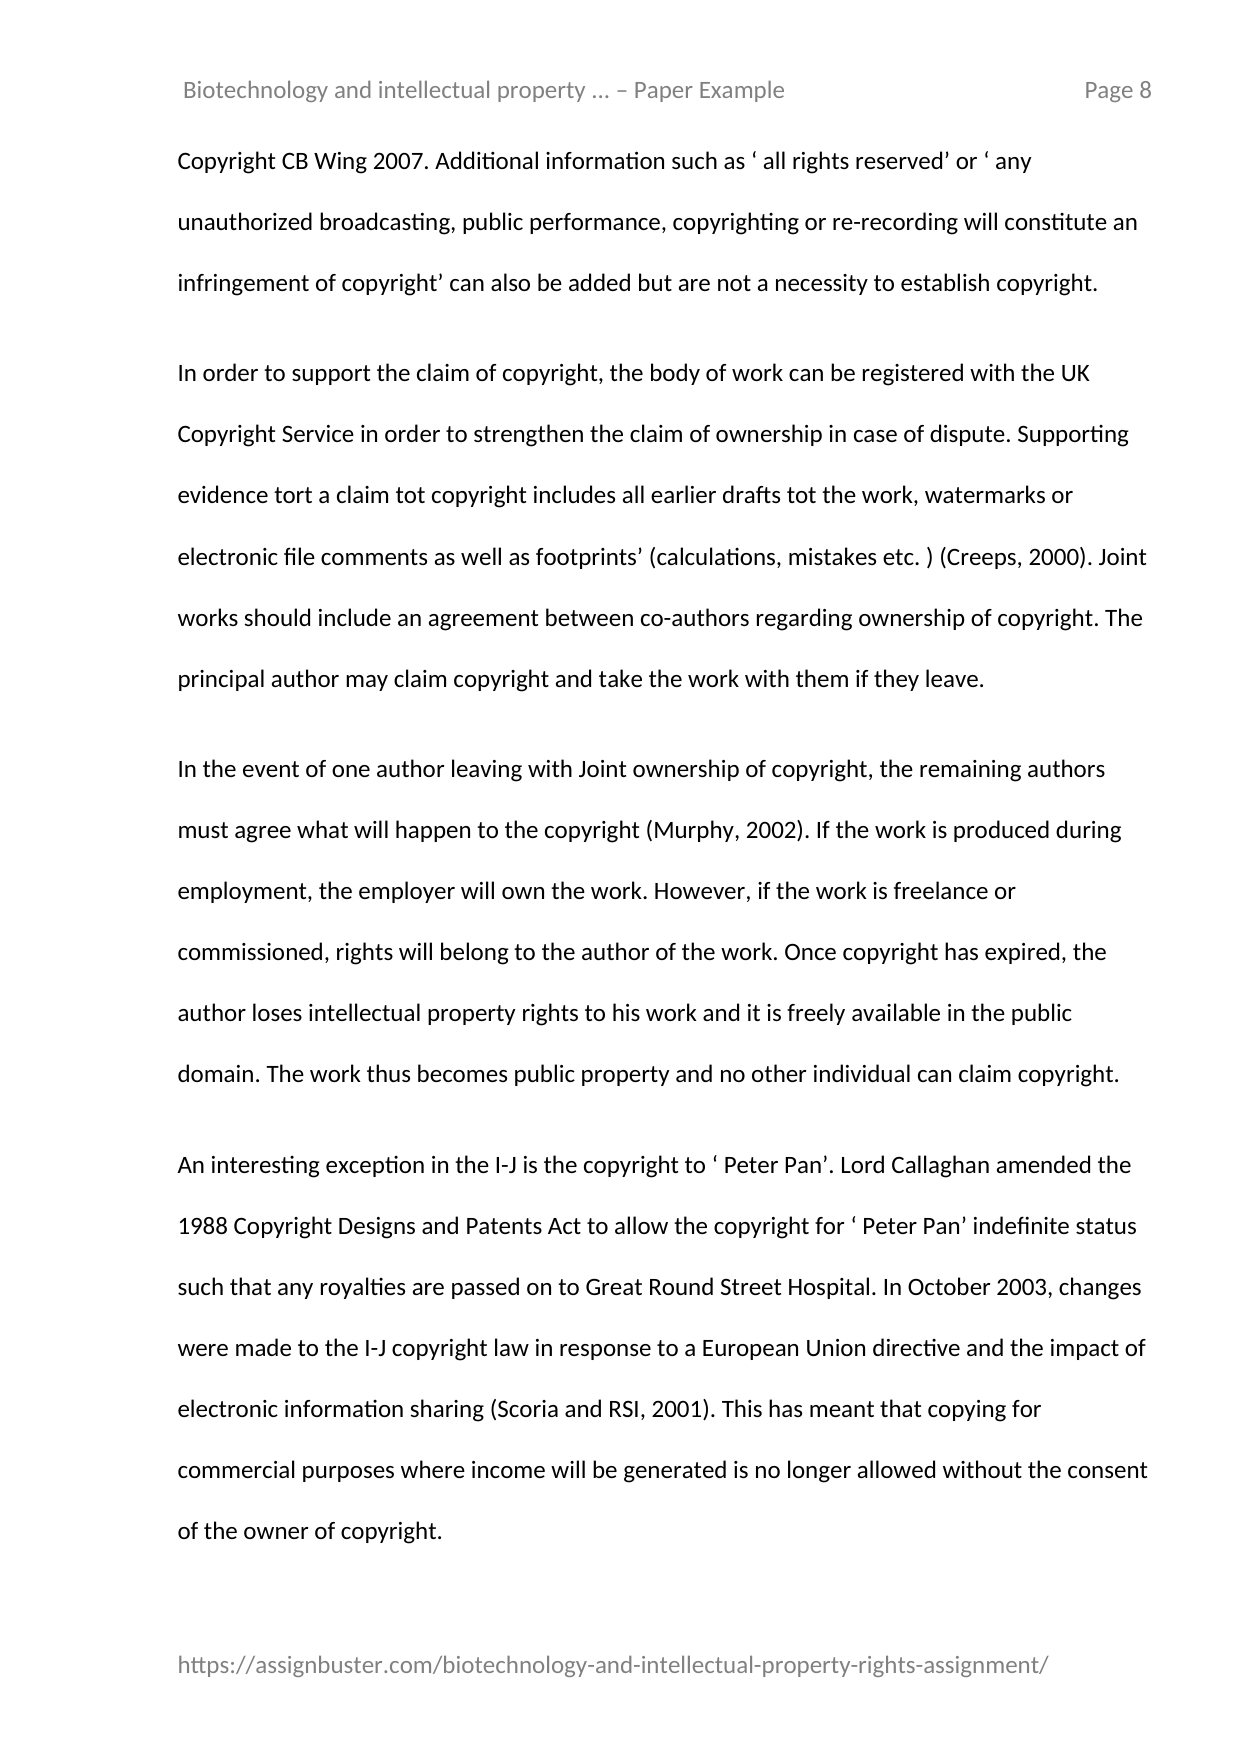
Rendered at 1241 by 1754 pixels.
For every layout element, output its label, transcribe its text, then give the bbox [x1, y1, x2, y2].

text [177, 145, 1152, 298]
text In the event of one author leaving with Joint ownership of copyright, the remaining authors must agree what will happen to the copyright (Murphy, 2002). If the work is produced during employment, the employer will own the work. However, if the work is freelance or commissioned, rights will belong to the author of the work. Once copyright has expired, the author loses intellectual property rights to his work and it is freely available in the public domain. The work thus becomes public property and no other individual can claim copyright. [177, 753, 1152, 1089]
text An interesting exception in the I-J is the copyright to ‘ Peter Pan’. Lord Callaghan amended the 1988 Copyright Designs and Patents Act to allow the copyright for ‘ Peter Pan’ indefinite status such that any royalties are passed on to Great Round Street Hospital. In October 2003, changes were made to the I-J copyright law in response to a European Union directive and the impact of electronic information sharing (Scoria and RSI, 2001). This has meant that copying for commercial purposes where income will be generated is no longer allowed without the consent of the owner of copyright. [177, 1149, 1152, 1546]
text In order to support the claim of copyright, the body of work can be registered with the UK Copyright Service in order to strengthen the claim of ownership in case of dispute. Supporting evidence tort a claim tot copyright includes all earlier drafts tot the work, watermarks or electronic file comments as well as footprints’ (calculations, mistakes etc. ) (Creeps, 2000). Joint works should include an agreement between co-authors regarding ownership of copyright. The principal author may claim copyright and take the work with them if they leave. [177, 358, 1152, 693]
